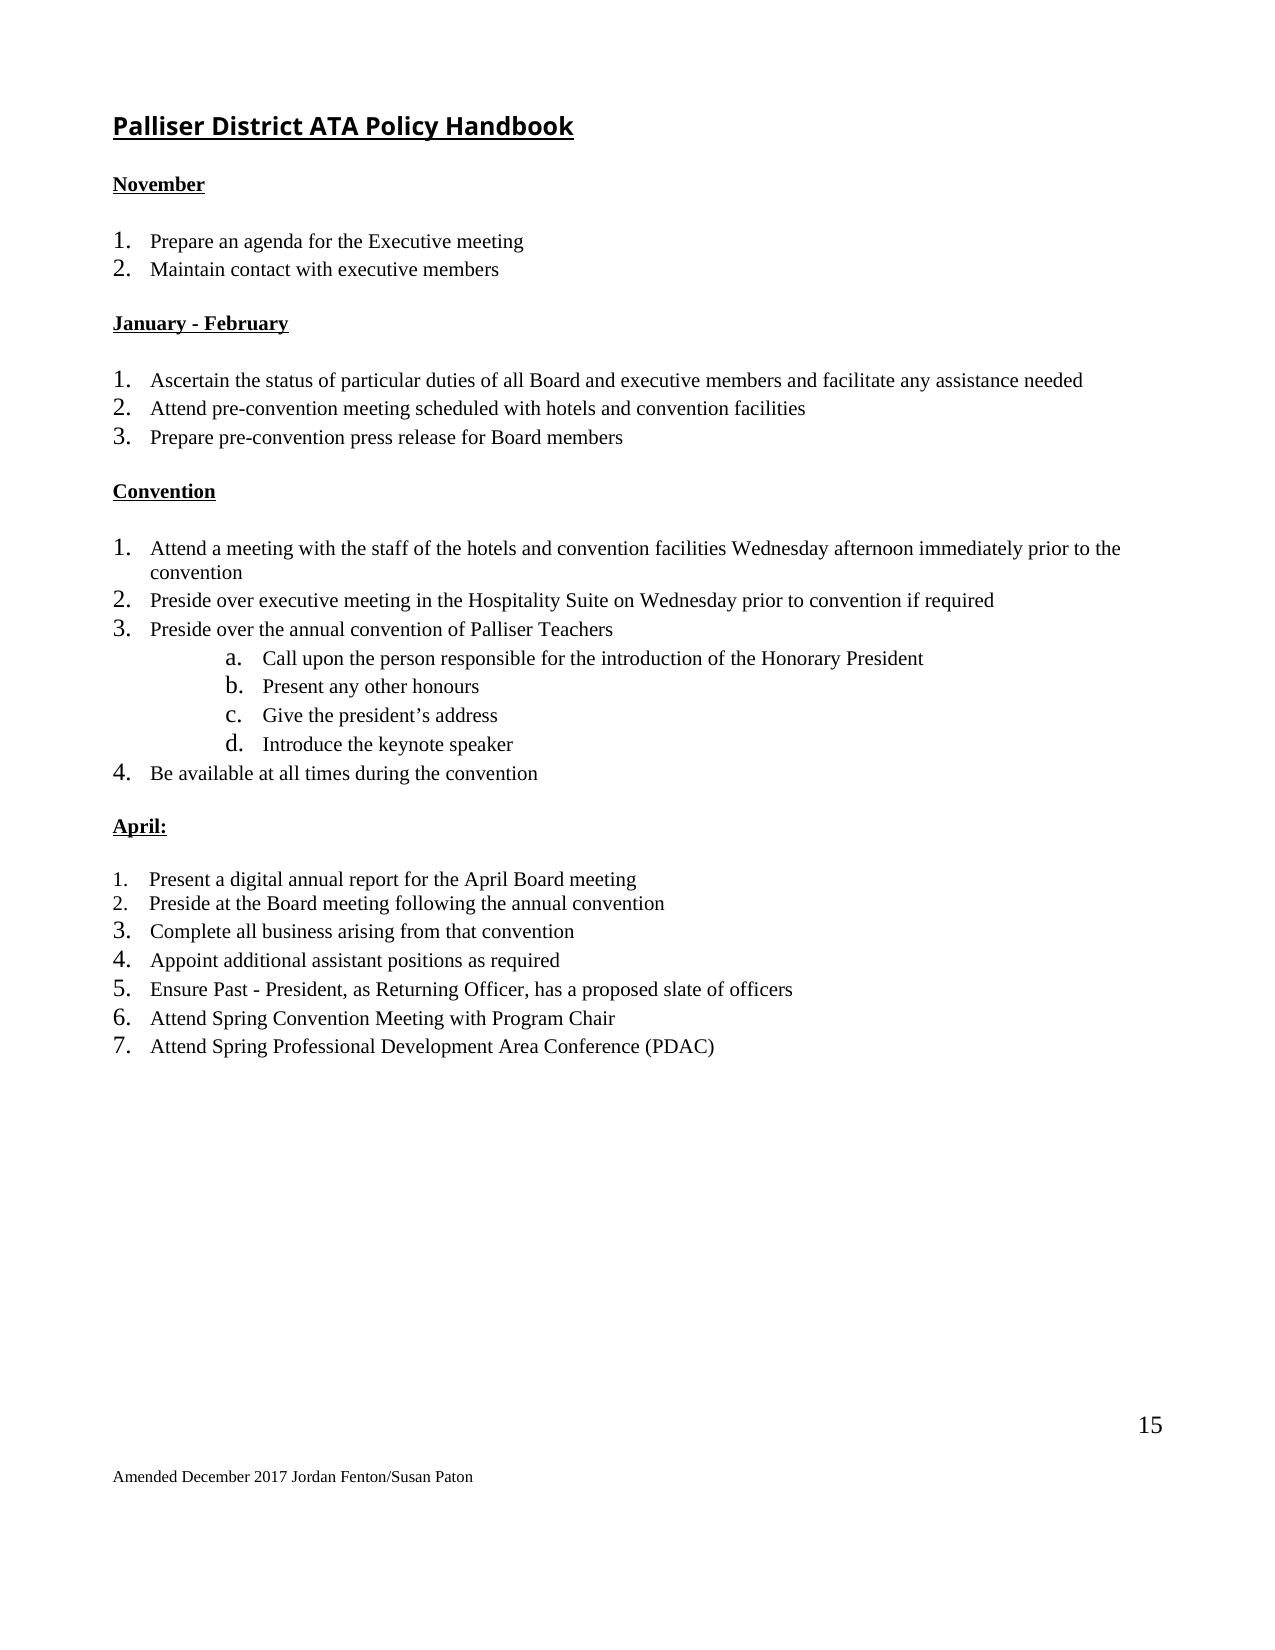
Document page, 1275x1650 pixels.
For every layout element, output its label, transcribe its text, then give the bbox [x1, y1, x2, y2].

list Present any other honours [225, 671, 1162, 699]
list Preside over executive meeting in the Hospitality Suite on Wednesday prior to convention if required [113, 584, 1162, 613]
list Attend Spring Convention Meeting with Program Chair [113, 1002, 1162, 1030]
list Give the president’s address [225, 699, 1162, 728]
list Appoint additional assistant positions as required [113, 944, 1162, 973]
text November [112, 172, 1162, 196]
text 2. Preside at the Board meeting following the annual convention [112, 891, 1162, 915]
list Attend a meeting with the staff of the hotels and convention facilities Wednesday afternoon immediately prior to the convention [113, 532, 1162, 584]
list Maintain contact with executive members [113, 253, 1162, 282]
list Preside over the annual convention of Palliser Teachers [113, 613, 1162, 642]
list Attend pre-convention meeting scheduled with hotels and convention facilities [113, 392, 1162, 421]
list Ascertain the status of particular duties of all Board and executive members and facilitate any assistance needed [113, 364, 1162, 392]
list Attend Spring Professional Development Area Conference (PDAC) [113, 1030, 1162, 1059]
list Introduce the keynote speaker [225, 728, 1162, 757]
text Convention [112, 479, 1162, 503]
text April: [112, 814, 1162, 838]
text January - February [112, 311, 1162, 335]
list Call upon the person responsible for the introduction of the Honorary President [225, 642, 1162, 671]
text 1. Present a digital annual report for the April Board meeting [112, 867, 1162, 891]
list Prepare pre-convention press release for Board members [113, 421, 1162, 450]
list Prepare an agenda for the Executive meeting [113, 225, 1162, 253]
list Be available at all times during the convention [113, 757, 1162, 786]
list Ensure Past - President, as Returning Officer, has a proposed slate of officers [113, 973, 1162, 1002]
list Complete all business arising from that convention [113, 915, 1162, 944]
